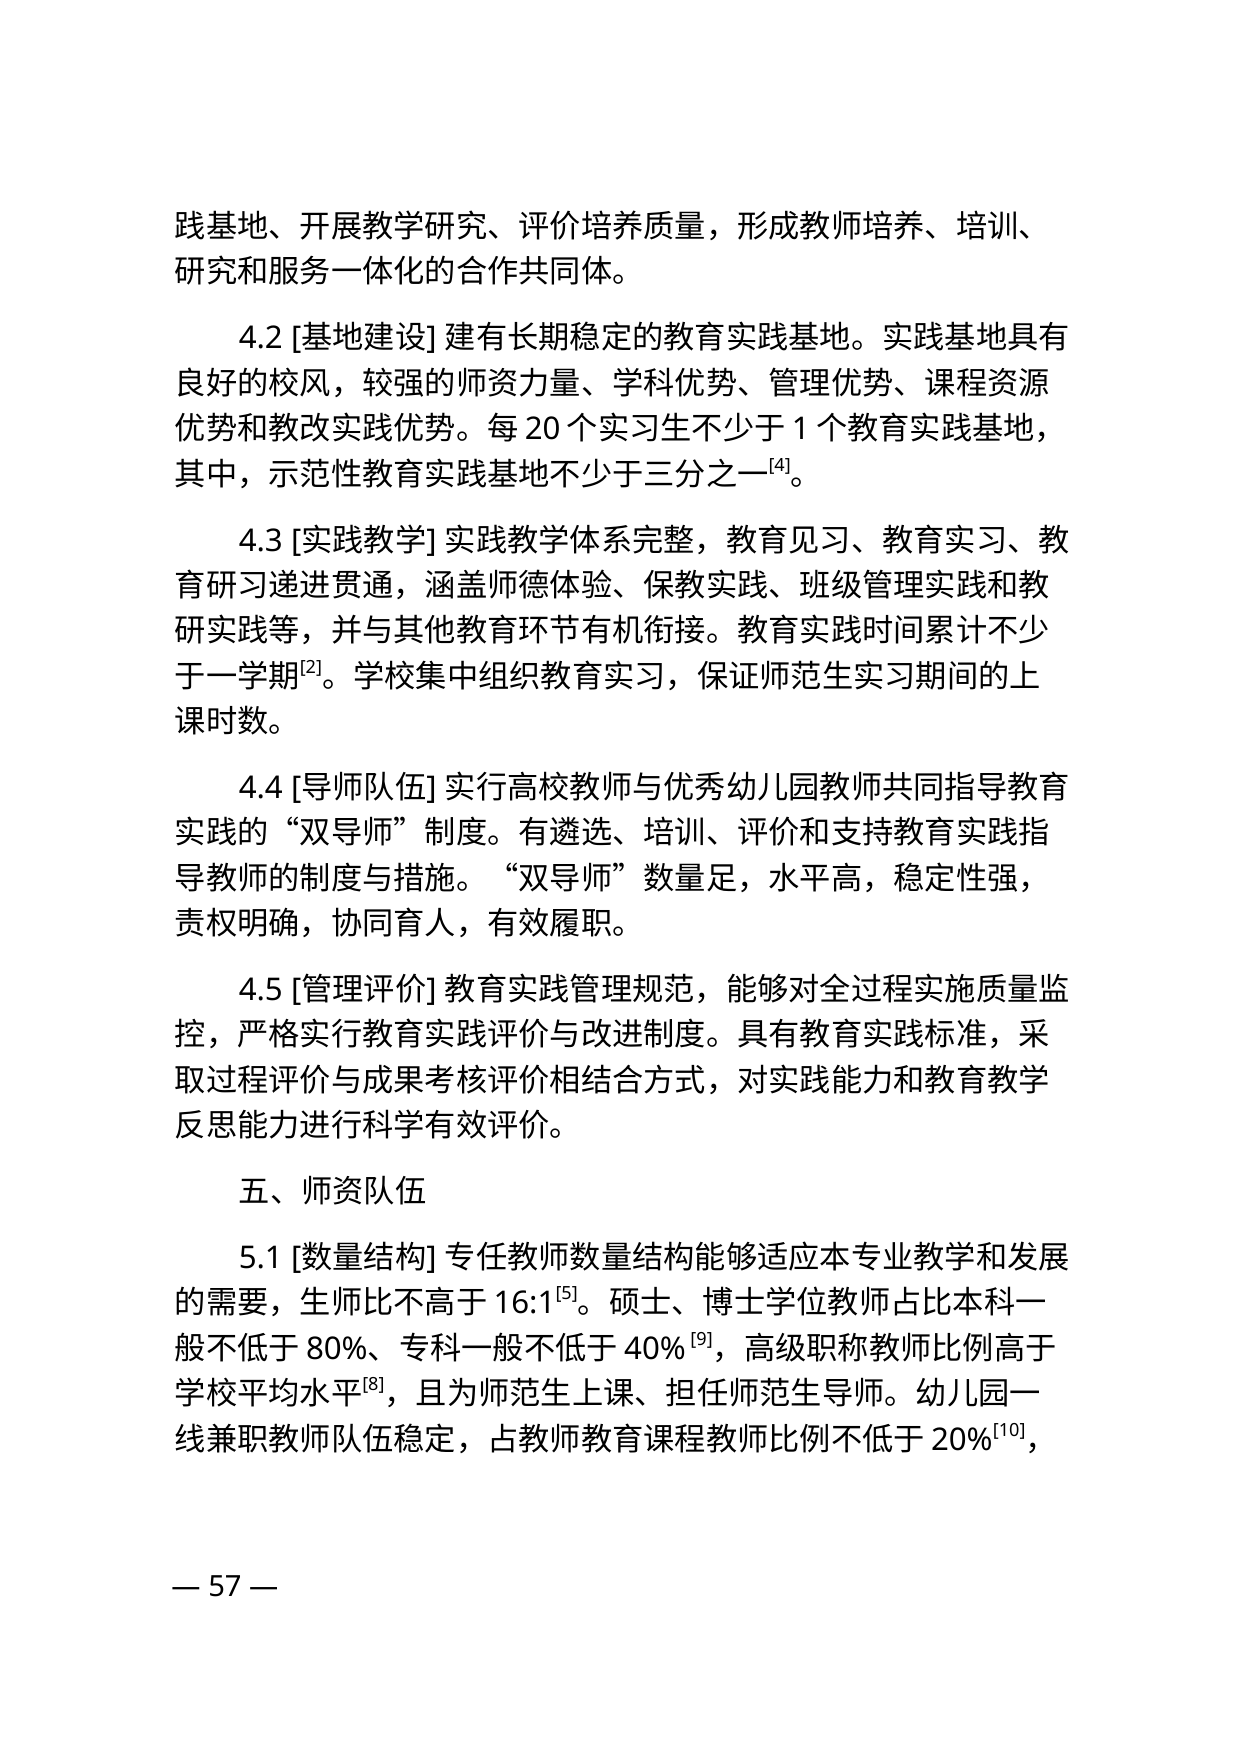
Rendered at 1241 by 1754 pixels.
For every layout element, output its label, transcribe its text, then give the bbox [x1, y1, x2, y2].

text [174, 1232, 1071, 1459]
text 4.3 [实践教学] 实践教学体系完整，教育见习、教育实习、教育研习递进贯通，涵盖师德体验、保教实践、班级管理实践和教研实践等，并与其他教育环节有机衔接。教育实践时间累计不少于一学期[2]。学校集中组织教育实习，保证师范生实习期间的上课时数。 [174, 515, 1071, 741]
text 4.5 [管理评价] 教育实践管理规范，能够对全过程实施质量监控，严格实行教育实践评价与改进制度。具有教育实践标准，采取过程评价与成果考核评价相结合方式，对实践能力和教育教学反思能力进行科学有效评价。 [174, 964, 1071, 1145]
text 4.4 [导师队伍] 实行高校教师与优秀幼儿园教师共同指导教育实践的“双导师”制度。有遴选、培训、评价和支持教育实践指导教师的制度与措施。“双导师”数量足，水平高，稳定性强，责权明确，协同育人，有效履职。 [174, 762, 1071, 943]
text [174, 201, 1071, 292]
text 4.2 [基地建设] 建有长期稳定的教育实践基地。实践基地具有良好的校风，较强的师资力量、学科优势、管理优势、课程资源优势和教改实践优势。每20个实习生不少于1个教育实践基地，其中，示范性教育实践基地不少于三分之一[4]。 [174, 313, 1071, 494]
text 五、师资队伍 [174, 1166, 1071, 1211]
